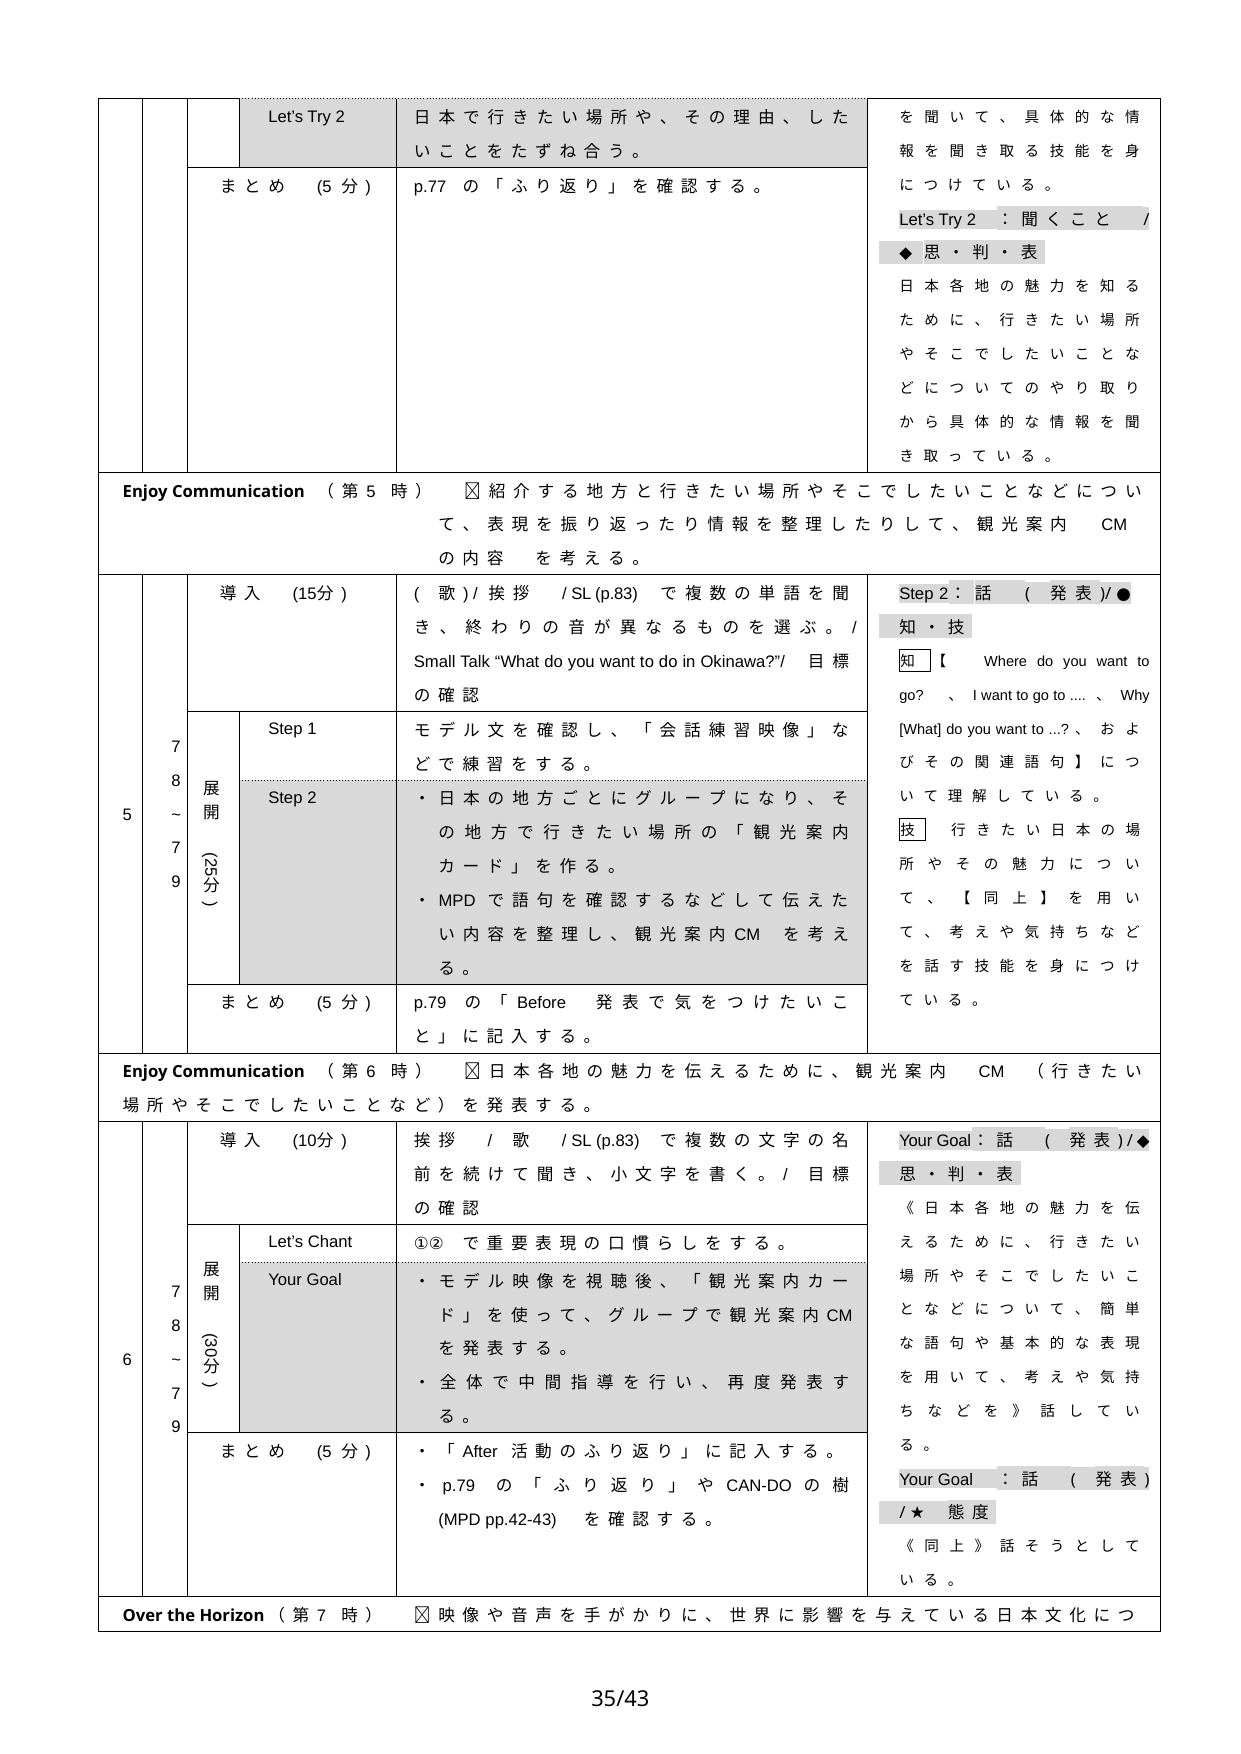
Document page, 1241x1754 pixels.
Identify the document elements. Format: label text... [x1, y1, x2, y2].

table_cell 展開 (30分) [188, 1225, 239, 1432]
table_cell ①②で重要表現の口慣らしをする。 [397, 1225, 867, 1262]
table_cell モデル文を確認し、「会話練習映像」などで練習をする。 [397, 712, 867, 779]
table_cell ・モデル映像を視聴後、「観光案内カード」を使って、グループで観光案内CMを発表する。 ・全体で中間指導を行い、再度発表する。 [397, 1262, 867, 1432]
table_cell ・日本の地方ごとにグループになり、その地方で行きたい場所の「観光案内カード」を作る。 ・MPDで語句を確認するなどして伝えたい内容を整理し、観光案内CMを考える。 [397, 780, 867, 984]
table_cell (歌) / 挨拶 / SL (p.83) で複数の単語を聞き、終わりの音が異なるものを選ぶ。/ Small Talk “What do you want to do in Okinawa?”/ 目標の確認 [397, 575, 867, 711]
table_cell 導入 (15分) [188, 575, 396, 711]
table_cell Enjoy Communication（第6時） 日本各地の魅力を伝えるために、観光案内 CM（行きたい場所やそこでしたいことなど）を発表する。 [99, 1054, 1160, 1121]
table_cell 6 [99, 1122, 142, 1596]
table_cell 挨拶 / 歌 / SL (p.83) で複数の文字の名前を続けて聞き、小文字を書く。/ 目標の確認 [397, 1122, 867, 1224]
table_cell Step 2 [240, 780, 396, 984]
table_cell 展開 (25分) [188, 712, 239, 984]
table_cell Let’s Chant [240, 1225, 396, 1262]
table_cell 78 ~ 79 [143, 575, 187, 1052]
table_cell まとめ (5分) [188, 985, 396, 1052]
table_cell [99, 1597, 1160, 1631]
table_cell Step 1 [240, 712, 396, 779]
table_cell 日本で行きたい場所や、その理由、したいことをたずね合う。 [396, 98, 867, 167]
table_cell 導入 (10分) [188, 1122, 396, 1224]
table_cell 78 ~ 79 [143, 1122, 187, 1596]
table_cell Let’s Try 2 [240, 98, 396, 167]
table_cell まとめ (5分) [188, 168, 396, 472]
table_cell Your Goal [240, 1262, 396, 1432]
table_cell ・「After 活動のふり返り」に記入する。 ・p.79の「ふり返り」やCAN-DOの樹 (MPD pp.42-43) を確認する。 [397, 1433, 867, 1596]
table_cell まとめ (5分) [188, 1433, 396, 1596]
table_cell p.79の「Before 発表で気をつけたいこと」に記入する。 [397, 985, 867, 1052]
table_cell p.77の「ふり返り」を確認する。 [397, 168, 867, 472]
table_cell Your Goal：話 (発表) / ◆思・判・表 《日本各地の魅力を伝えるために、行きたい場所やそこでしたいことなどについて、簡単な語句や基本的な表現を用いて、考えや気持ちなどを》話している。 Your Goal：話 (発表) / ★態度 《同上》話そうとしている。 [868, 1122, 1160, 1596]
table_cell 5 [99, 575, 142, 1052]
table_cell Step 2：話 (発表)/ ●知・技 知【Where do you want to go?、I want to go to ....、Why [What] do you want to ...?、およびその関連語句】について理解している。 技 行きたい日本の場所やその魅力について、【同上】を用いて、考えや気持ちなどを話す技能を身につけている。 [868, 575, 1160, 1052]
table_cell Enjoy Communication（第5時） 紹介する地方と行きたい場所やそこでしたいことなどについて、表現を振り返ったり情報を整理したりして、観光案内 CMの内容 を考える。 [99, 473, 1160, 574]
